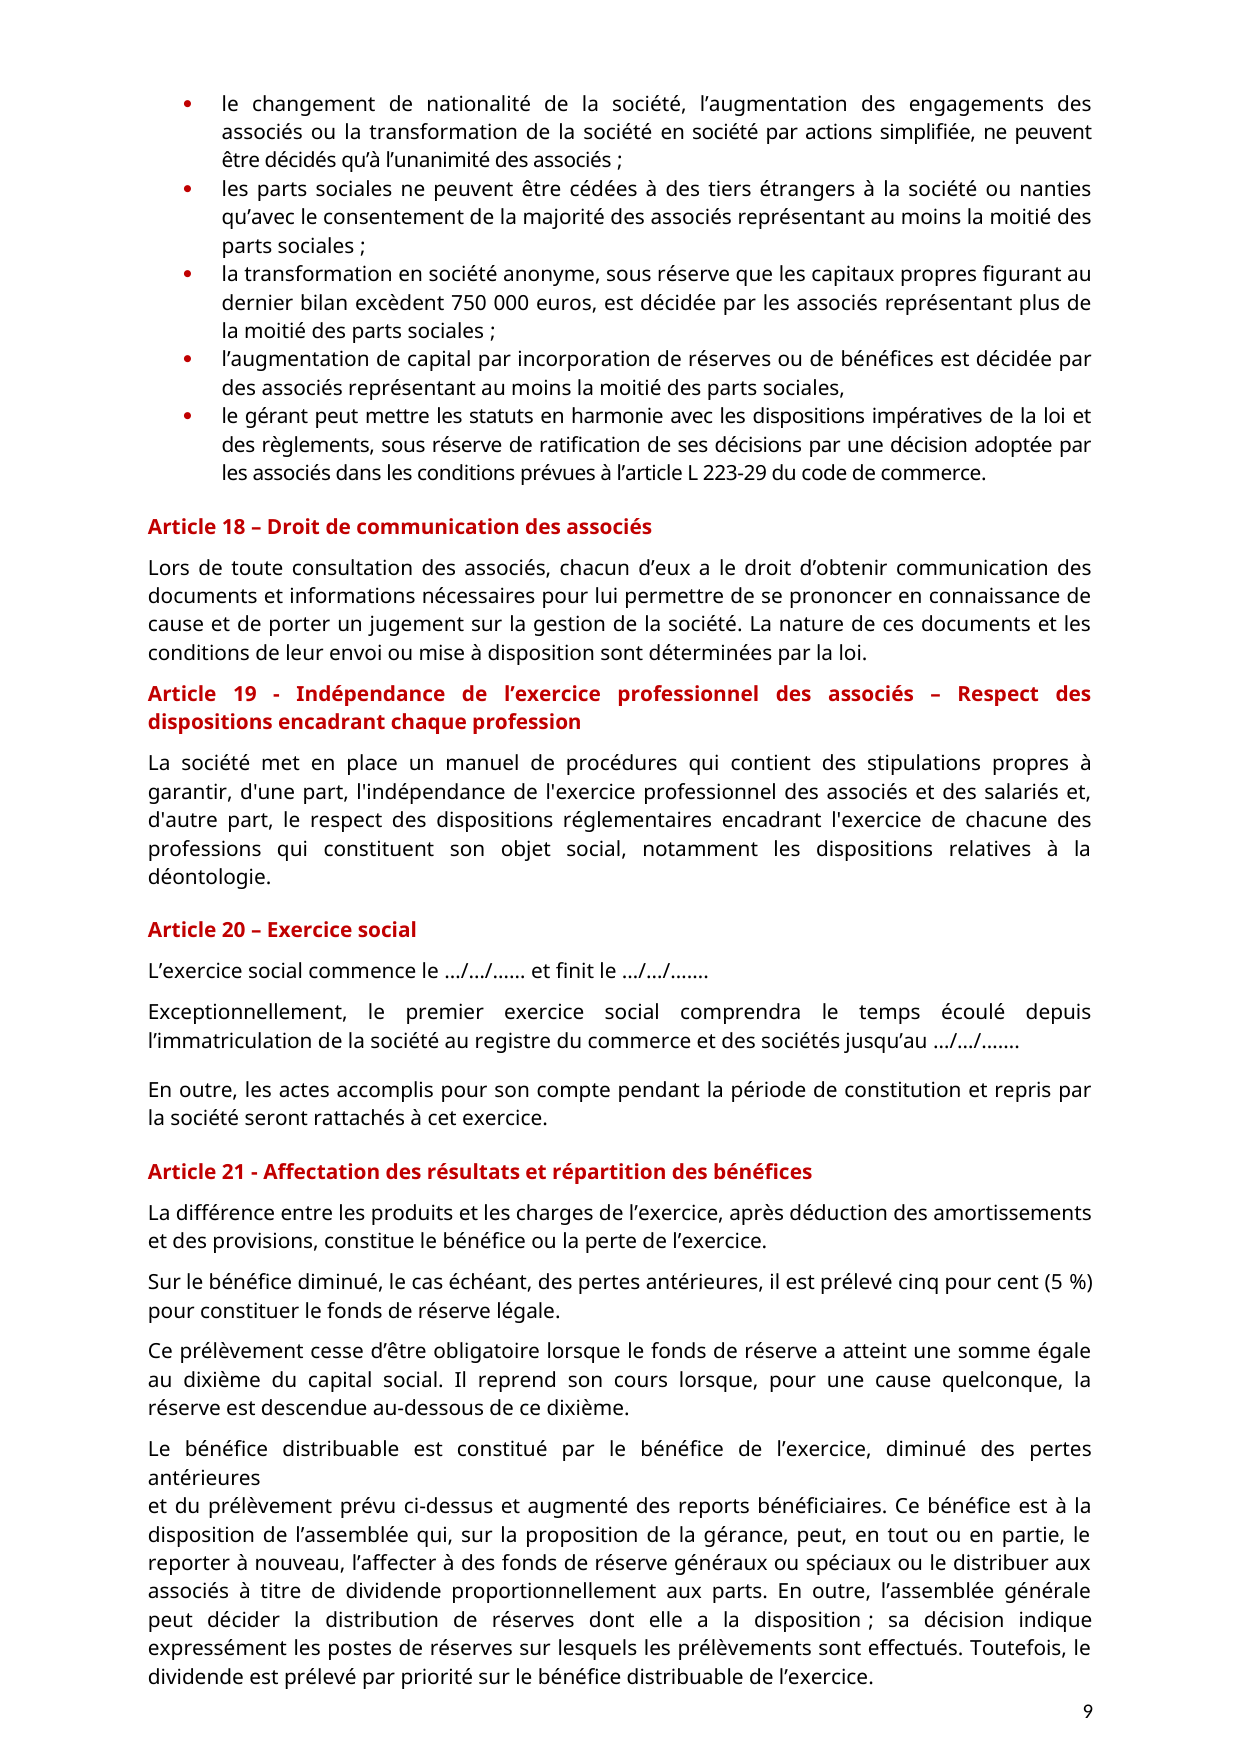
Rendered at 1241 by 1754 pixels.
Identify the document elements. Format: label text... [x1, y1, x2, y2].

text Le bénéfice distribuable est constitué par le bénéfice de l’exercice, diminué des pertes antérieures et du prélèvement prévu ci-dessus et augmenté des reports bénéficiaires. Ce bénéfice est à la disposition de l’assemblée qui, sur la proposition de la gérance, peut, en tout ou en partie, le reporter à nouveau, l’affecter à des fonds de réserve généraux ou spéciaux ou le distribuer aux associés à titre de dividende proportionnellement aux parts. En outre, l’assemblée générale peut décider la distribution de réserves dont elle a la disposition ; sa décision indique expressément les postes de réserves sur lesquels les prélèvements sont effectués. Toutefois, le dividende est prélevé par priorité sur le bénéfice distribuable de l’exercice. [148, 1434, 1093, 1690]
text Article 19 - Indépendance de l’exercice professionnel des associés – Respect des dispositions encadrant chaque profession [148, 679, 1093, 736]
text La société met en place un manuel de procédures qui contient des stipulations propres à garantir, d'une part, l'indépendance de l'exercice professionnel des associés et des salariés et, d'autre part, le respect des dispositions réglementaires encadrant l'exercice de chacune des professions qui constituent son objet social, notamment les dispositions relatives à la déontologie. [148, 748, 1093, 891]
text Lors de toute consultation des associés, chacun d’eux a le droit d’obtenir communication des documents et informations nécessaires pour lui permettre de se prononcer en connaissance de cause et de porter un jugement sur la gestion de la société. La nature de ces documents et les conditions de leur envoi ou mise à disposition sont déterminées par la loi. [148, 553, 1093, 666]
text Ce prélèvement cesse d’être obligatoire lorsque le fonds de réserve a atteint une somme égale au dixième du capital social. Il reprend son cours lorsque, pour une cause quelconque, la réserve est descendue au-dessous de ce dixième. [148, 1337, 1093, 1422]
text L’exercice social commence le …/…/…… et finit le …/…/……. [148, 956, 1093, 985]
text Sur le bénéfice diminué, le cas échéant, des pertes antérieures, il est prélevé cinq pour cent (5 %) pour constituer le fonds de réserve légale. [148, 1267, 1093, 1324]
text En outre, les actes accomplis pour son compte pendant la période de constitution et repris par la société seront rattachés à cet exercice. [148, 1075, 1093, 1132]
text Article 20 – Exercice social [148, 916, 1093, 944]
text Article 18 – Droit de communication des associés [148, 512, 1093, 540]
list l’augmentation de capital par incorporation de réserves ou de bénéfices est décidée par des associés représentant au moins la moitié des parts sociales, [184, 344, 1093, 401]
list le changement de nationalité de la société, l’augmentation des engagements des associés ou la transformation de la société en société par actions simplifiée, ne peuvent être décidés qu’à l’unanimité des associés ; [184, 89, 1093, 174]
list le gérant peut mettre les statuts en harmonie avec les dispositions impératives de la loi et des règlements, sous réserve de ratification de ses décisions par une décision adoptée par les associés dans les conditions prévues à l’article L 223-29 du code de commerce. [184, 401, 1093, 487]
text Exceptionnellement, le premier exercice social comprendra le temps écoulé depuis l’immatriculation de la société au registre du commerce et des sociétés jusqu’au …/…/……. [148, 997, 1093, 1054]
text Article 21 - Affectation des résultats et répartition des bénéfices [148, 1157, 1093, 1185]
list la transformation en société anonyme, sous réserve que les capitaux propres figurant au dernier bilan excèdent 750 000 euros, est décidée par les associés représentant plus de la moitié des parts sociales ; [184, 259, 1093, 344]
text La différence entre les produits et les charges de l’exercice, après déduction des amortissements et des provisions, constitue le bénéfice ou la perte de l’exercice. [148, 1198, 1093, 1255]
list les parts sociales ne peuvent être cédées à des tiers étrangers à la société ou nanties qu’avec le consentement de la majorité des associés représentant au moins la moitié des parts sociales ; [184, 174, 1093, 259]
